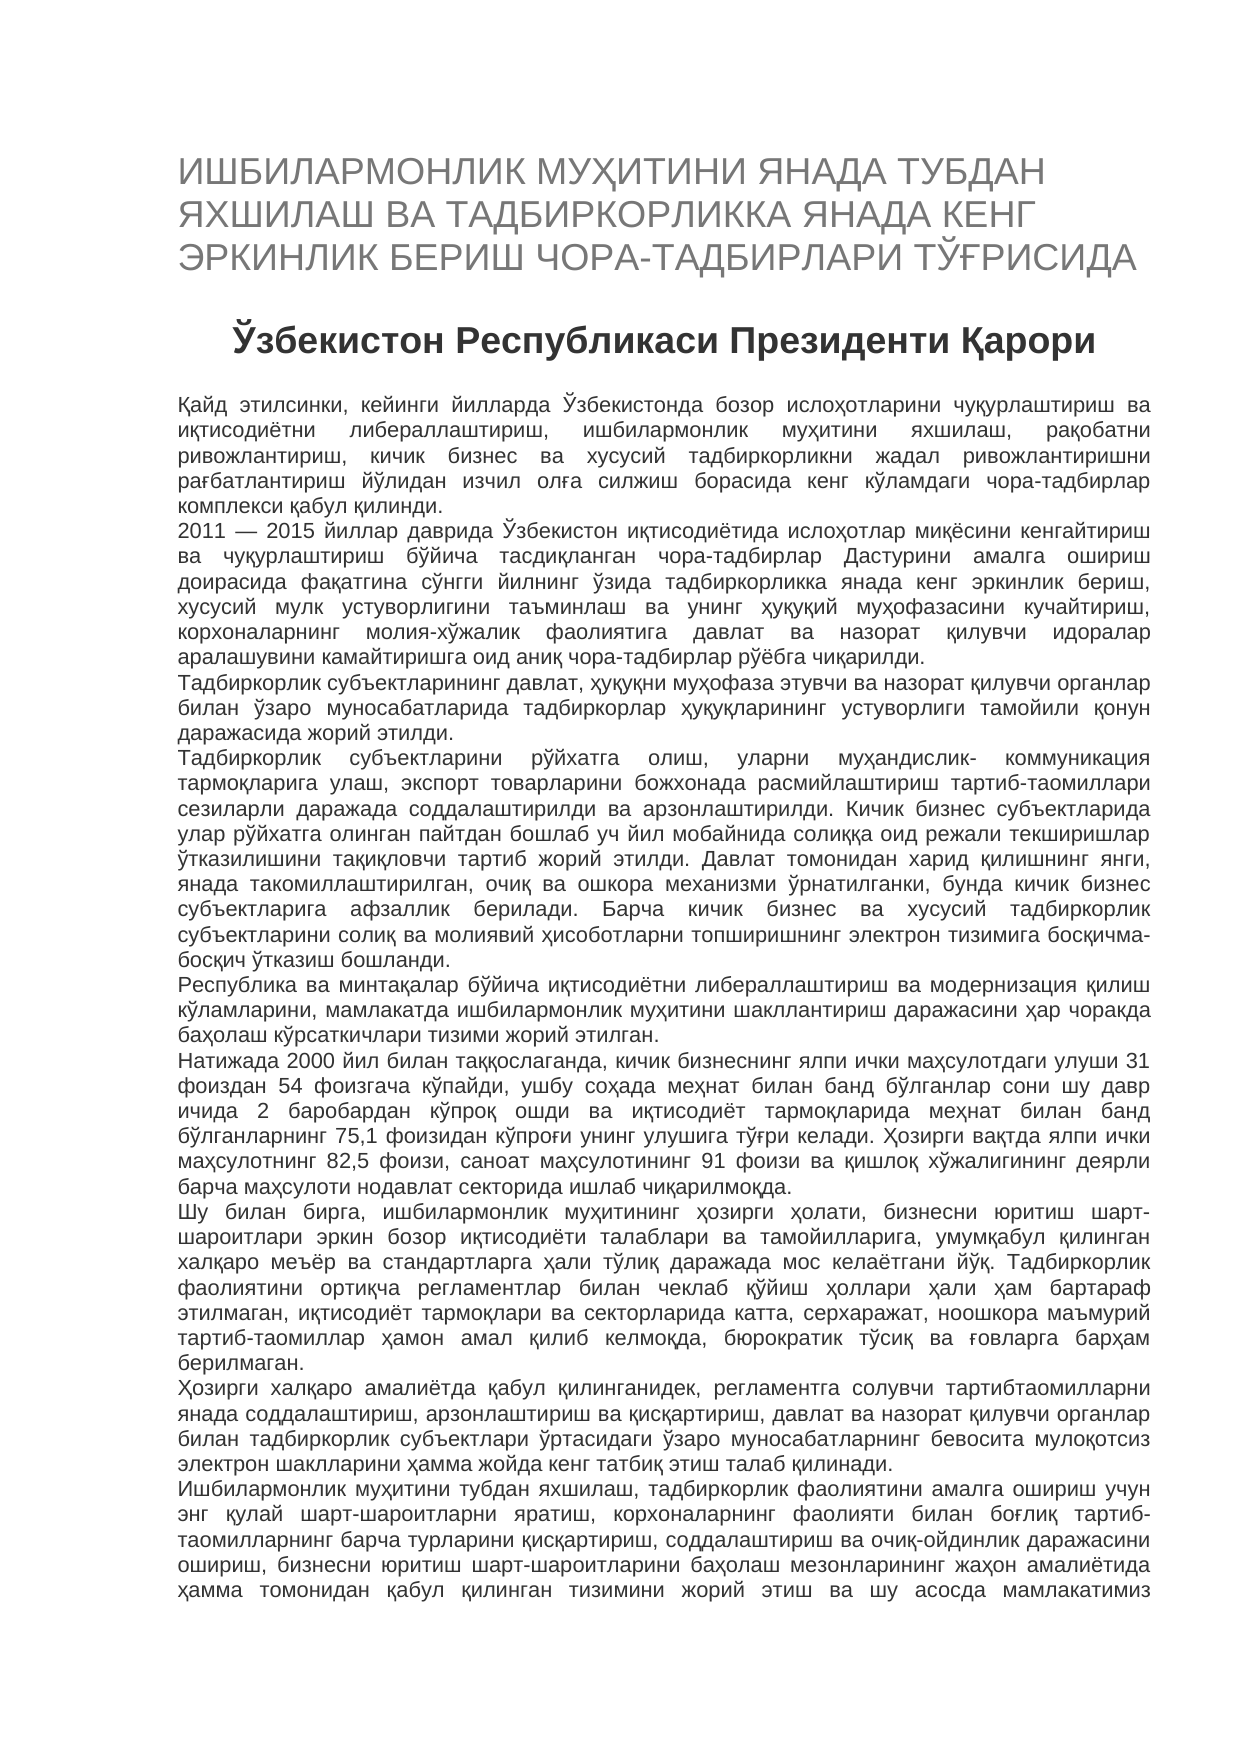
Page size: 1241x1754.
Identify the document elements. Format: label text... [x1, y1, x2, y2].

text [177, 1476, 1152, 1602]
text Ўзбекистон Республикаси Президенти Қарори [177, 318, 1152, 361]
text Республика ва минтақалар бўйича иқтисодиётни либераллаштириш ва модернизация қилиш кўламларини, мамлакатда ишбилармонлик муҳитини шакллантириш даражасини ҳар чоракда баҳолаш кўрсаткичлари тизими жорий этилган. [177, 972, 1152, 1048]
text ИШБИЛАРМОНЛИК МУҲИТИНИ ЯНАДА ТУБДАН ЯХШИЛАШ ВА ТАДБИРКОРЛИККА ЯНАДА КЕНГ ЭРКИНЛИК БЕРИШ ЧОРА-ТАДБИРЛАРИ ТЎҒРИСИДА [177, 149, 1152, 279]
text Натижада 2000 йил билан таққослаганда, кичик бизнеснинг ялпи ички маҳсулотдаги улуши 31 фоиздан 54 фоизгача кўпайди, ушбу соҳада меҳнат билан банд бўлганлар сони шу давр ичида 2 баробардан кўпроқ ошди ва иқтисодиёт тармоқларида меҳнат билан банд бўлганларнинг 75,1 фоизидан кўпроғи унинг улушига тўғри келади. Ҳозирги вақтда ялпи ички маҳсулотнинг 82,5 фоизи, саноат маҳсулотининг 91 фоизи ва қишлоқ хўжалигининг деярли барча маҳсулоти нодавлат секторида ишлаб чиқарилмоқда. [177, 1048, 1152, 1199]
text Тадбиркорлик субъектларини рўйхатга олиш, уларни муҳандислик- коммуникация тармоқларига улаш, экспорт товарларини божхонада расмийлаштириш тартиб-таомиллари сезиларли даражада соддалаштирилди ва арзонлаштирилди. Кичик бизнес субъектларида улар рўйхатга олинган пайтдан бошлаб уч йил мобайнида солиққа оид режали текширишлар ўтказилишини тақиқловчи тартиб жорий этилди. Давлат томонидан харид қилишнинг янги, янада такомиллаштирилган, очиқ ва ошкора механизми ўрнатилганки, бунда кичик бизнес субъектларига афзаллик берилади. Барча кичик бизнес ва хусусий тадбиркорлик субъектларини солиқ ва молиявий ҳисоботларни топширишнинг электрон тизимига босқичма-босқич ўтказиш бошланди. [177, 745, 1152, 972]
text Шу билан бирга, ишбилармонлик муҳитининг ҳозирги ҳолати, бизнесни юритиш шарт-шароитлари эркин бозор иқтисодиёти талаблари ва тамойилларига, умумқабул қилинган халқаро меъёр ва стандартларга ҳали тўлиқ даражада мос келаётгани йўқ. Тадбиркорлик фаолиятини ортиқча регламентлар билан чеклаб қўйиш ҳоллари ҳали ҳам бартараф этилмаган, иқтисодиёт тармоқлари ва секторларида катта, серхаражат, ноошкора маъмурий тартиб-таомиллар ҳамон амал қилиб келмоқда, бюрократик тўсиқ ва ғовларга барҳам берилмаган. [177, 1199, 1152, 1375]
text Тадбиркорлик субъектларининг давлат, ҳуқуқни муҳофаза этувчи ва назорат қилувчи органлар билан ўзаро муносабатларида тадбиркорлар ҳуқуқларининг устуворлиги тамойили қонун даражасида жорий этилди. [177, 669, 1152, 745]
text Ҳозирги халқаро амалиётда қабул қилинганидек, регламентга солувчи тартибтаомилларни янада соддалаштириш, арзонлаштириш ва қисқартириш, давлат ва назорат қилувчи органлар билан тадбиркорлик субъектлари ўртасидаги ўзаро муносабатларнинг бевосита мулоқотсиз электрон шаклларини ҳамма жойда кенг татбиқ этиш талаб қилинади. [177, 1375, 1152, 1476]
text 2011 — 2015 йиллар даврида Ўзбекистон иқтисодиётида ислоҳотлар миқёсини кенгайтириш ва чуқурлаштириш бўйича тасдиқланган чора-тадбирлар Дастурини амалга ошириш доирасида фақатгина сўнгги йилнинг ўзида тадбиркорликка янада кенг эркинлик бериш, хусусий мулк устуворлигини таъминлаш ва унинг ҳуқуқий муҳофазасини кучайтириш, корхоналарнинг молия-хўжалик фаолиятига давлат ва назорат қилувчи идоралар аралашувини камайтиришга оид аниқ чора-тадбирлар рўёбга чиқарилди. [177, 518, 1152, 669]
text Қайд этилсинки, кейинги йилларда Ўзбекистонда бозор ислоҳотларини чуқурлаштириш ва иқтисодиётни либераллаштириш, ишбилармонлик муҳитини яхшилаш, рақобатни ривожлантириш, кичик бизнес ва хусусий тадбиркорликни жадал ривожлантиришни рағбатлантириш йўлидан изчил олға силжиш борасида кенг кўламдаги чора-тадбирлар комплекси қабул қилинди. [177, 392, 1152, 518]
